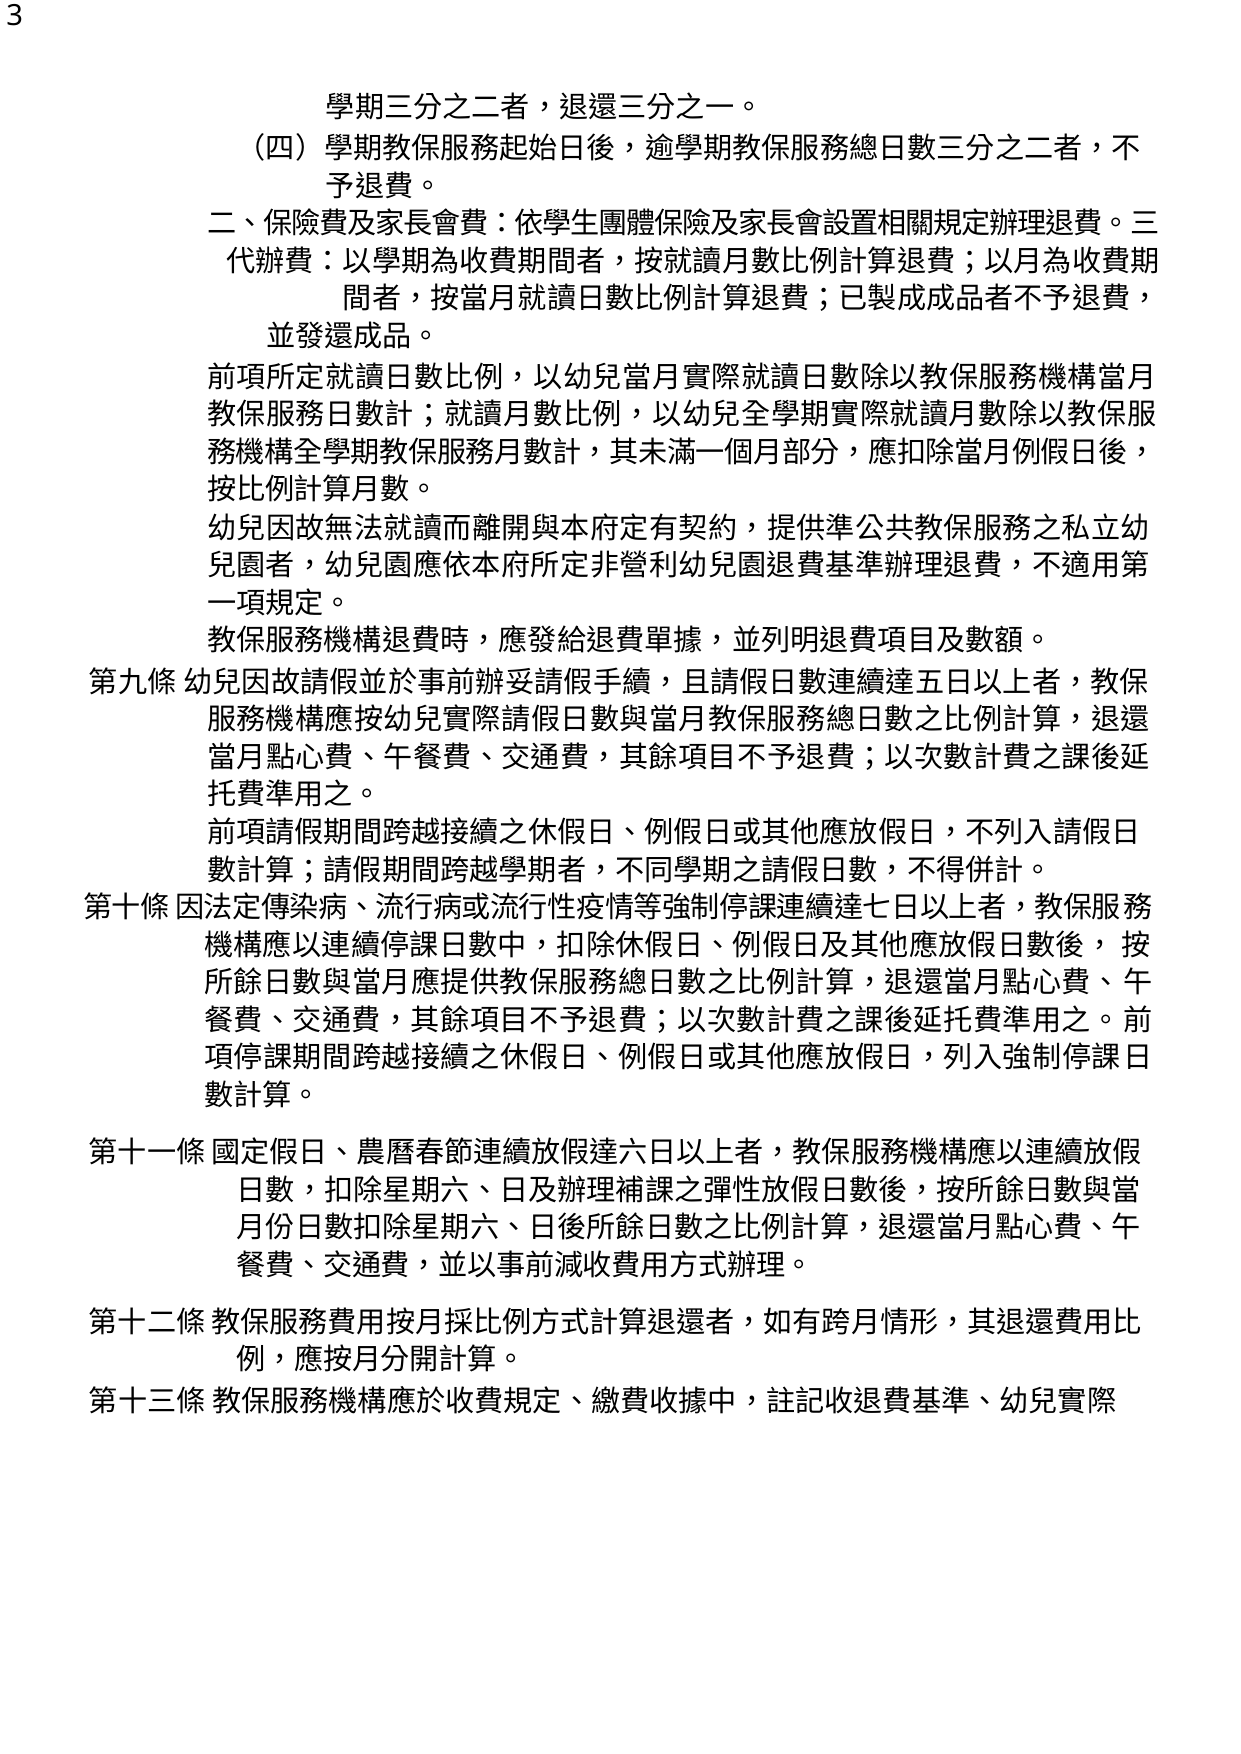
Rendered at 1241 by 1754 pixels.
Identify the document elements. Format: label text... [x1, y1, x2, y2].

text 教保服務機構退費時，應發給退費單據，並列明退費項目及數額。 [207, 621, 1180, 658]
text 第九條 幼兒因故請假並於事前辦妥請假手續，且請假日數連續達五日以上者，教保服務機構應按幼兒實際請假日數與當月教保服務總日數之比例計算，退還當月點心費、午餐費、交通費，其餘項目不予退費；以次數計費之課後延托費準用之。 [89, 662, 1152, 812]
text 第十條 因法定傳染病、流行病或流行性疫情等強制停課連續達七日以上者，教保服務機構應以連續停課日數中，扣除休假日、例假日及其他應放假日數後， 按所餘日數與當月應提供教保服務總日數之比例計算，退還當月點心費、午餐費、交通費，其餘項目不予退費；以次數計費之課後延托費準用之。前項停課期間跨越接續之休假日、例假日或其他應放假日，列入強制停課日數計算。 [83, 888, 1152, 1113]
text 幼兒因故無法就讀而離開與本府定有契約，提供準公共教保服務之私立幼兒園者，幼兒園應依本府所定非營利幼兒園退費基準辦理退費，不適用第一項規定。 [207, 508, 1151, 621]
text 第十二條 教保服務費用按月採比例方式計算退還者，如有跨月情形，其退還費用比例，應按月分開計算。 [89, 1302, 1142, 1377]
text 第十一條 國定假日、農曆春節連續放假達六日以上者，教保服務機構應以連續放假日數，扣除星期六、日及辦理補課之彈性放假日數後，按所餘日數與當月份日數扣除星期六、日後所餘日數之比例計算，退還當月點心費、午餐費、交通費，並以事前減收費用方式辦理。 [89, 1133, 1142, 1283]
text 並發還成品。 [266, 316, 1180, 354]
text 學期三分之二者，退還三分之一。 [326, 87, 1180, 125]
text 二、保險費及家長會費：依學生團體保險及家長會設置相關規定辦理退費。三、代辦費：以學期為收費期間者，按就讀月數比例計算退費；以月為收費期間者，按當月就讀日數比例計算退費；已製成成品者不予退費， [207, 204, 1159, 316]
text 第十三條 教保服務機構應於收費規定、繳費收據中，註記收退費基準、幼兒實際 [89, 1381, 1180, 1419]
text 前項請假期間跨越接續之休假日、例假日或其他應放假日，不列入請假日數計算；請假期間跨越學期者，不同學期之請假日數，不得併計。 [207, 813, 1152, 888]
text （四）學期教保服務起始日後，逾學期教保服務總日數三分之二者，不予退費。 [236, 129, 1152, 204]
text 前項所定就讀日數比例，以幼兒當月實際就讀日數除以教保服務機構當月教保服務日數計；就讀月數比例，以幼兒全學期實際就讀月數除以教保服務機構全學期教保服務月數計，其未滿一個月部分，應扣除當月例假日後， 按比例計算月數。 [207, 357, 1159, 507]
